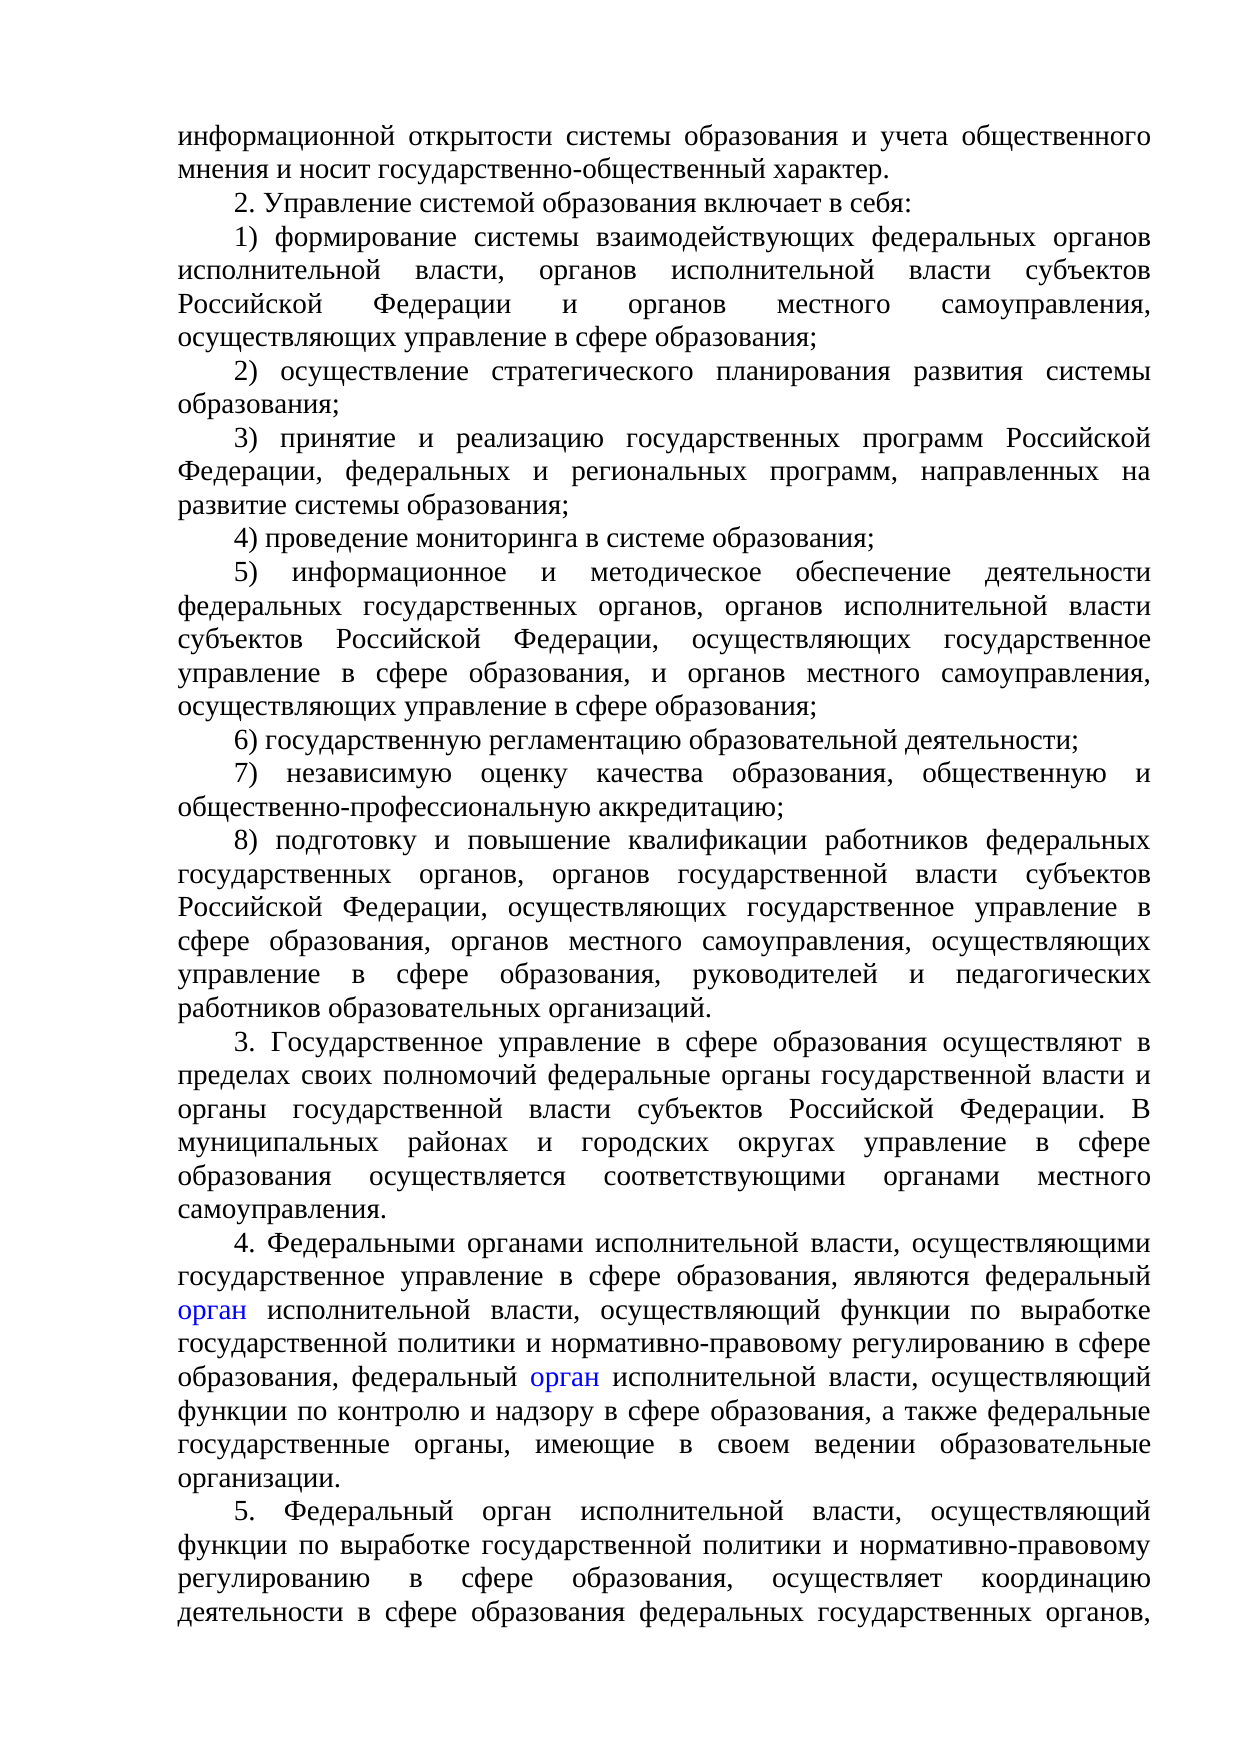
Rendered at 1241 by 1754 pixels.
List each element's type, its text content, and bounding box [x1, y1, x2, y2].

text 8) подготовку и повышение квалификации работников федеральных государственных органов, органов государственной власти субъектов Российской Федерации, осуществляющих государственное управление в сфере образования, органов местного самоуправления, осуществляющих управление в сфере образования, руководителей и педагогических работников образовательных организаций. [177, 822, 1152, 1024]
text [177, 118, 1152, 185]
text 2) осуществление стратегического планирования развития системы образования; [177, 353, 1152, 420]
text 1) формирование системы взаимодействующих федеральных органов исполнительной власти, органов исполнительной власти субъектов Российской Федерации и органов местного самоуправления, осуществляющих управление в сфере образования; [177, 219, 1152, 353]
text 3) принятие и реализацию государственных программ Российской Федерации, федеральных и региональных программ, направленных на развитие системы образования; [177, 420, 1152, 521]
text 4. Федеральными органами исполнительной власти, осуществляющими государственное управление в сфере образования, являются федеральный орган исполнительной власти, осуществляющий функции по выработке государственной политики и нормативно-правовому регулированию в сфере образования, федеральный орган исполнительной власти, осуществляющий функции по контролю и надзору в сфере образования, а также федеральные государственные органы, имеющие в своем ведении образовательные организации. [177, 1225, 1152, 1493]
text 3. Государственное управление в сфере образования осуществляют в пределах своих полномочий федеральные органы государственной власти и органы государственной власти субъектов Российской Федерации. В муниципальных районах и городских округах управление в сфере образования осуществляется соответствующими органами местного самоуправления. [177, 1024, 1152, 1225]
text 6) государственную регламентацию образовательной деятельности; [177, 722, 1152, 755]
text 5) информационное и методическое обеспечение деятельности федеральных государственных органов, органов исполнительной власти субъектов Российской Федерации, осуществляющих государственное управление в сфере образования, и органов местного самоуправления, осуществляющих управление в сфере образования; [177, 554, 1152, 722]
text 4) проведение мониторинга в системе образования; [177, 521, 1152, 554]
text 2. Управление системой образования включает в себя: [177, 185, 1152, 219]
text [177, 1493, 1152, 1627]
text 7) независимую оценку качества образования, общественную и общественно-профессиональную аккредитацию; [177, 755, 1152, 822]
